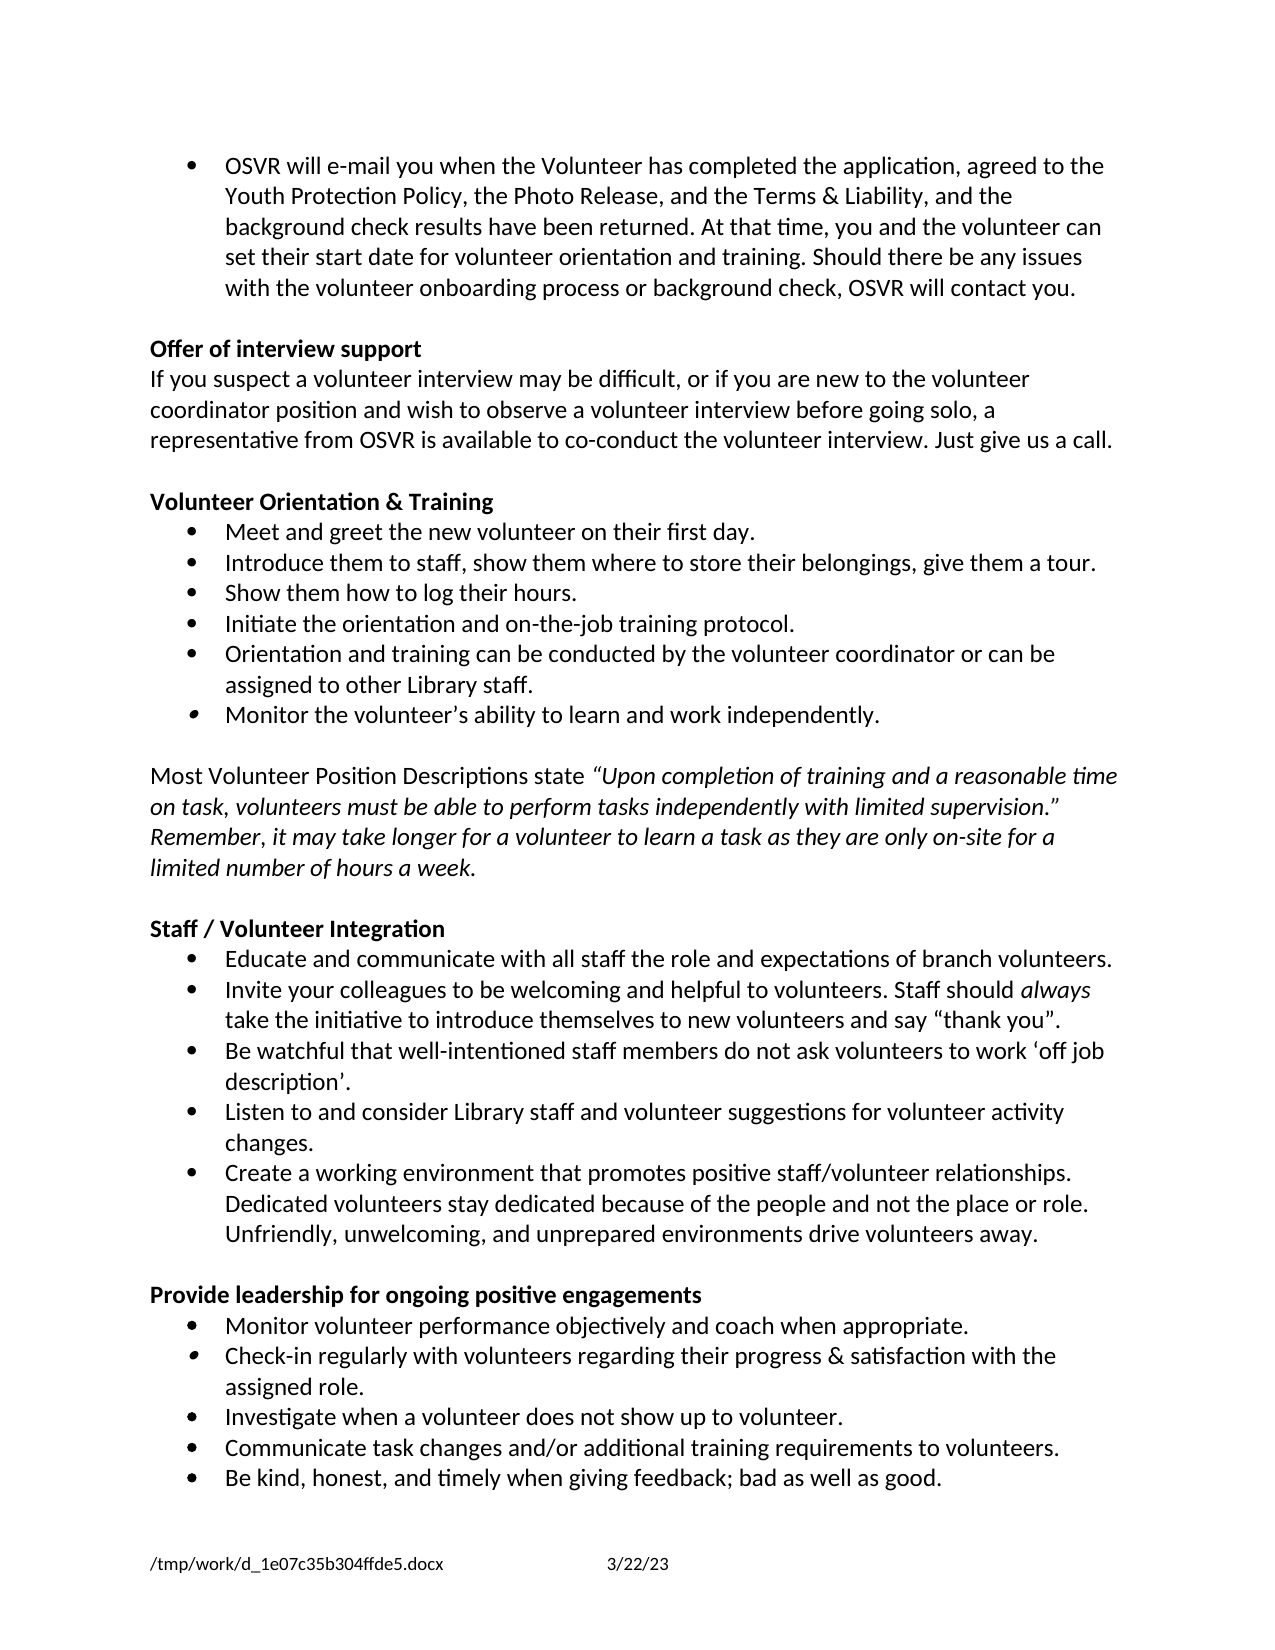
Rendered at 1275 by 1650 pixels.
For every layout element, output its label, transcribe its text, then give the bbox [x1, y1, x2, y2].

list Check-in regularly with volunteers regarding their progress & satisfaction with the assigned role. [187, 1340, 1125, 1401]
list Communicate task changes and/or additional training requirements to volunteers. [187, 1432, 1125, 1462]
list Monitor volunteer performance objectively and coach when appropriate. [187, 1310, 1125, 1340]
list Be kind, honest, and timely when giving feedback; bad as well as good. [187, 1462, 1125, 1493]
text Volunteer Orientation & Training [150, 486, 1125, 516]
text Staff / Volunteer Integration [150, 913, 1125, 943]
text Provide leadership for ongoing positive engagements [150, 1279, 1125, 1310]
text If you suspect a volunteer interview may be difficult, or if you are new to the volunteer coordinator position and wish to observe a volunteer interview before going solo, a representative from OSVR is available to co-conduct the volunteer interview. Just give us a call. [150, 364, 1125, 455]
text Offer of interview support [150, 333, 1125, 364]
list Be watchful that well-intentioned staff members do not ask volunteers to work ‘off job description’. [187, 1035, 1125, 1096]
list OSVR will e-mail you when the Volunteer has completed the application, agreed to the Youth Protection Policy, the Photo Release, and the Terms & Liability, and the background check results have been returned. At that time, you and the volunteer can set their start date for volunteer orientation and training. Should there be any issues with the volunteer onboarding process or background check, OSVR will contact you. [187, 150, 1125, 303]
list Investigate when a volunteer does not show up to volunteer. [187, 1401, 1125, 1432]
list Listen to and consider Library staff and volunteer suggestions for volunteer activity changes. [187, 1096, 1125, 1157]
list Orientation and training can be conducted by the volunteer coordinator or can be assigned to other Library staff. [187, 638, 1125, 699]
list Show them how to log their hours. [187, 577, 1125, 608]
list Introduce them to staff, show them where to store their belongings, give them a tour. [187, 547, 1125, 577]
list Invite your colleagues to be welcoming and helpful to volunteers. Staff should always take the initiative to introduce themselves to new volunteers and say “thank you”. [187, 974, 1125, 1035]
list Meet and greet the new volunteer on their first day. [187, 516, 1125, 547]
list Educate and communicate with all staff the role and expectations of branch volunteers. [187, 943, 1125, 974]
text Most Volunteer Position Descriptions state “Upon completion of training and a reasonable time on task, volunteers must be able to perform tasks independently with limited supervision.” Remember, it may take longer for a volunteer to learn a task as they are only on-site for a limited number of hours a week. [150, 760, 1125, 882]
list Initiate the orientation and on-the-job training protocol. [187, 608, 1125, 638]
list Create a working environment that promotes positive staff/volunteer relationships. Dedicated volunteers stay dedicated because of the people and not the place or role. Unfriendly, unwelcoming, and unprepared environments drive volunteers away. [187, 1157, 1125, 1249]
list Monitor the volunteer’s ability to learn and work independently. [187, 699, 1125, 730]
